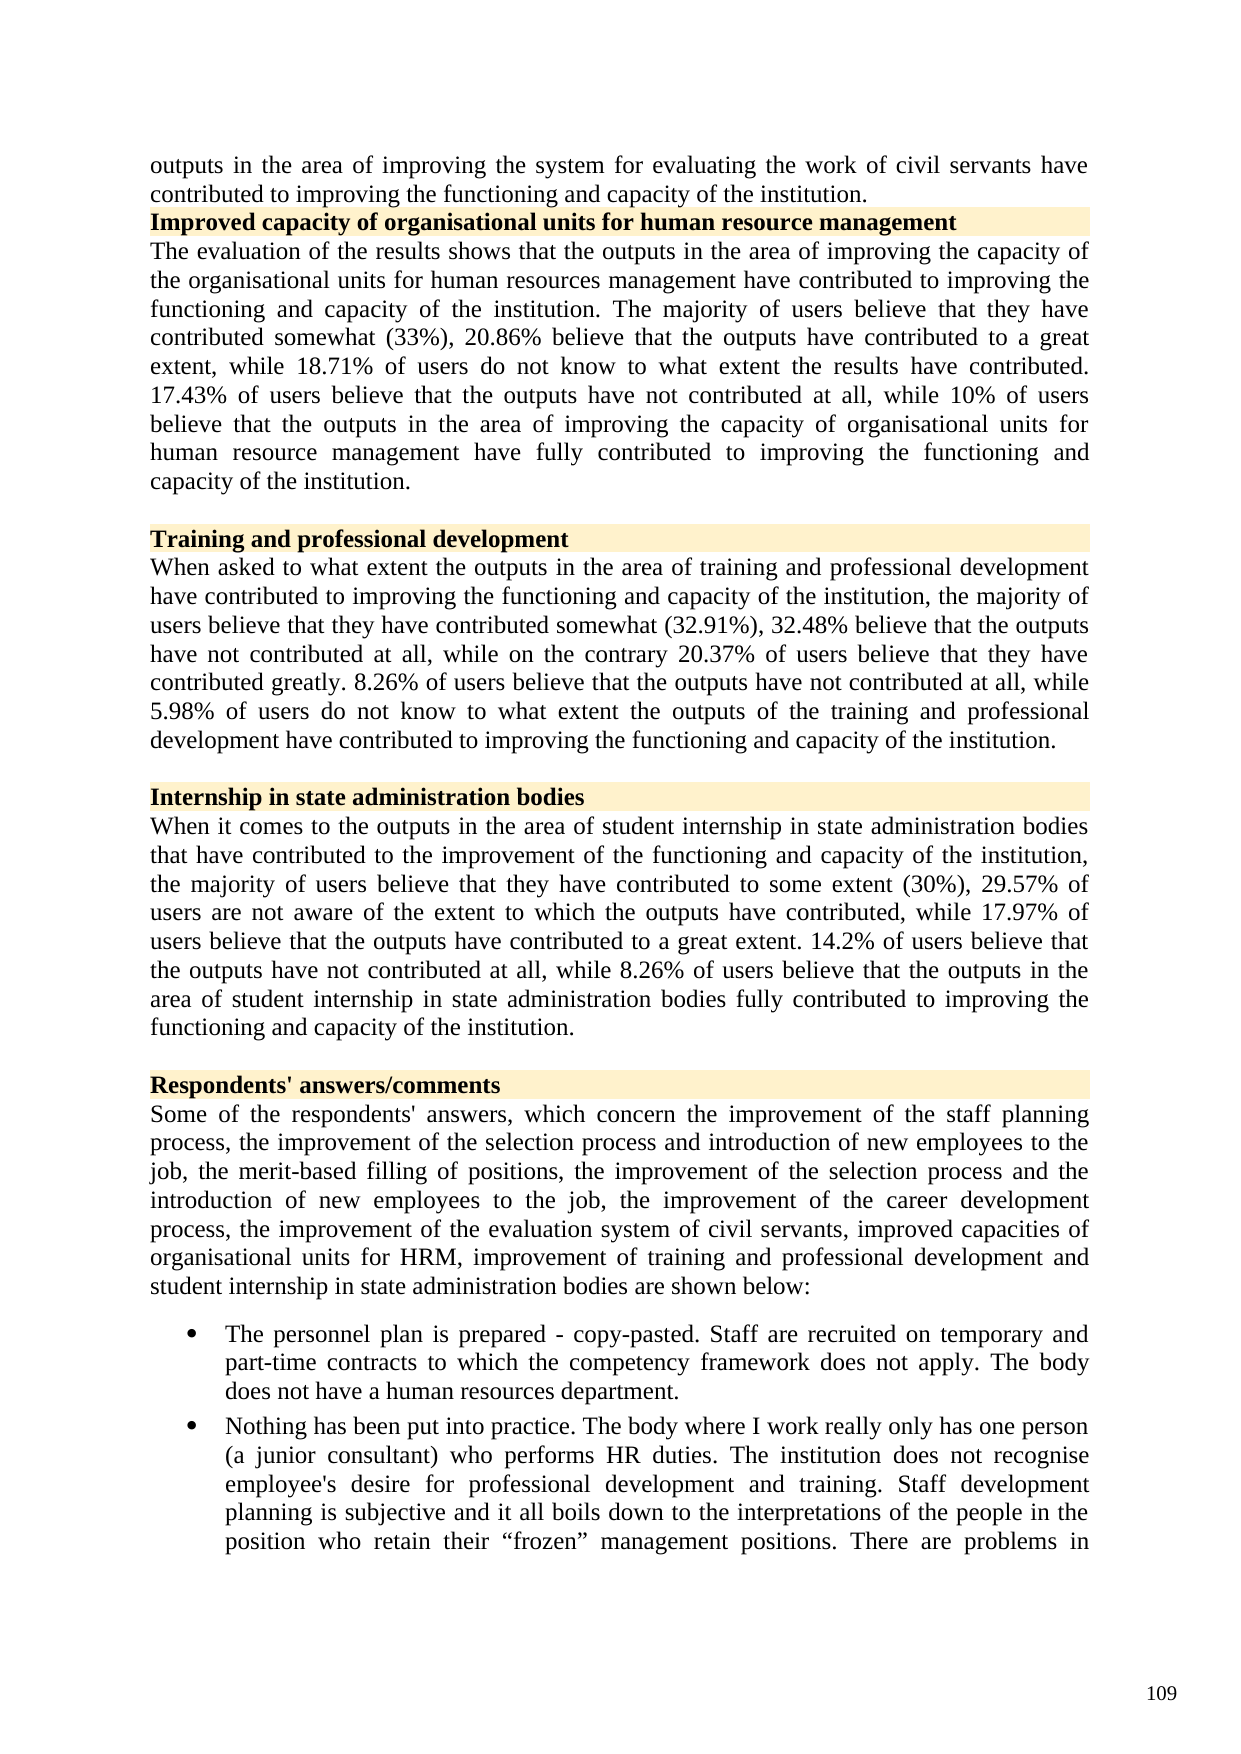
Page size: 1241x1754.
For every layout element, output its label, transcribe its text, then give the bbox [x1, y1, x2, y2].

text Training and professional development [150, 524, 1090, 552]
text Respondents' answers/comments [150, 1070, 1090, 1099]
text Internship in state administration bodies [150, 782, 1090, 811]
list The personnel plan is prepared - copy-pasted. Staff are recruited on temporary and part-time contracts to which the competency framework does not apply. The body does not have a human resources department. [187, 1319, 1090, 1405]
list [187, 1411, 1090, 1555]
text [150, 150, 1090, 207]
text The evaluation of the results shows that the outputs in the area of improving the capacity of the organisational units for human resources management have contributed to improving the functioning and capacity of the institution. The majority of users believe that they have contributed somewhat (33%), 20.86% believe that the outputs have contributed to a great extent, while 18.71% of users do not know to what extent the results have contributed. 17.43% of users believe that the outputs have not contributed at all, while 10% of users believe that the outputs in the area of improving the capacity of organisational units for human resource management have fully contributed to improving the functioning and capacity of the institution. [150, 236, 1090, 495]
text When it comes to the outputs in the area of student internship in state administration bodies that have contributed to the improvement of the functioning and capacity of the institution, the majority of users believe that they have contributed to some extent (30%), 29.57% of users are not aware of the extent to which the outputs have contributed, while 17.97% of users believe that the outputs have contributed to a great extent. 14.2% of users believe that the outputs have not contributed at all, while 8.26% of users believe that the outputs in the area of student internship in state administration bodies fully contributed to improving the functioning and capacity of the institution. [150, 811, 1090, 1041]
text Some of the respondents' answers, which concern the improvement of the staff planning process, the improvement of the selection process and introduction of new employees to the job, the merit-based filling of positions, the improvement of the selection process and the introduction of new employees to the job, the improvement of the career development process, the improvement of the evaluation system of civil servants, improved capacities of organisational units for HRM, improvement of training and professional development and student internship in state administration bodies are shown below: [150, 1099, 1090, 1300]
text Improved capacity of organisational units for human resource management [150, 207, 1090, 236]
text When asked to what extent the outputs in the area of training and professional development have contributed to improving the functioning and capacity of the institution, the majority of users believe that they have contributed somewhat (32.91%), 32.48% believe that the outputs have not contributed at all, while on the contrary 20.37% of users believe that they have contributed greatly. 8.26% of users believe that the outputs have not contributed at all, while 5.98% of users do not know to what extent the outputs of the training and professional development have contributed to improving the functioning and capacity of the institution. [150, 552, 1090, 754]
